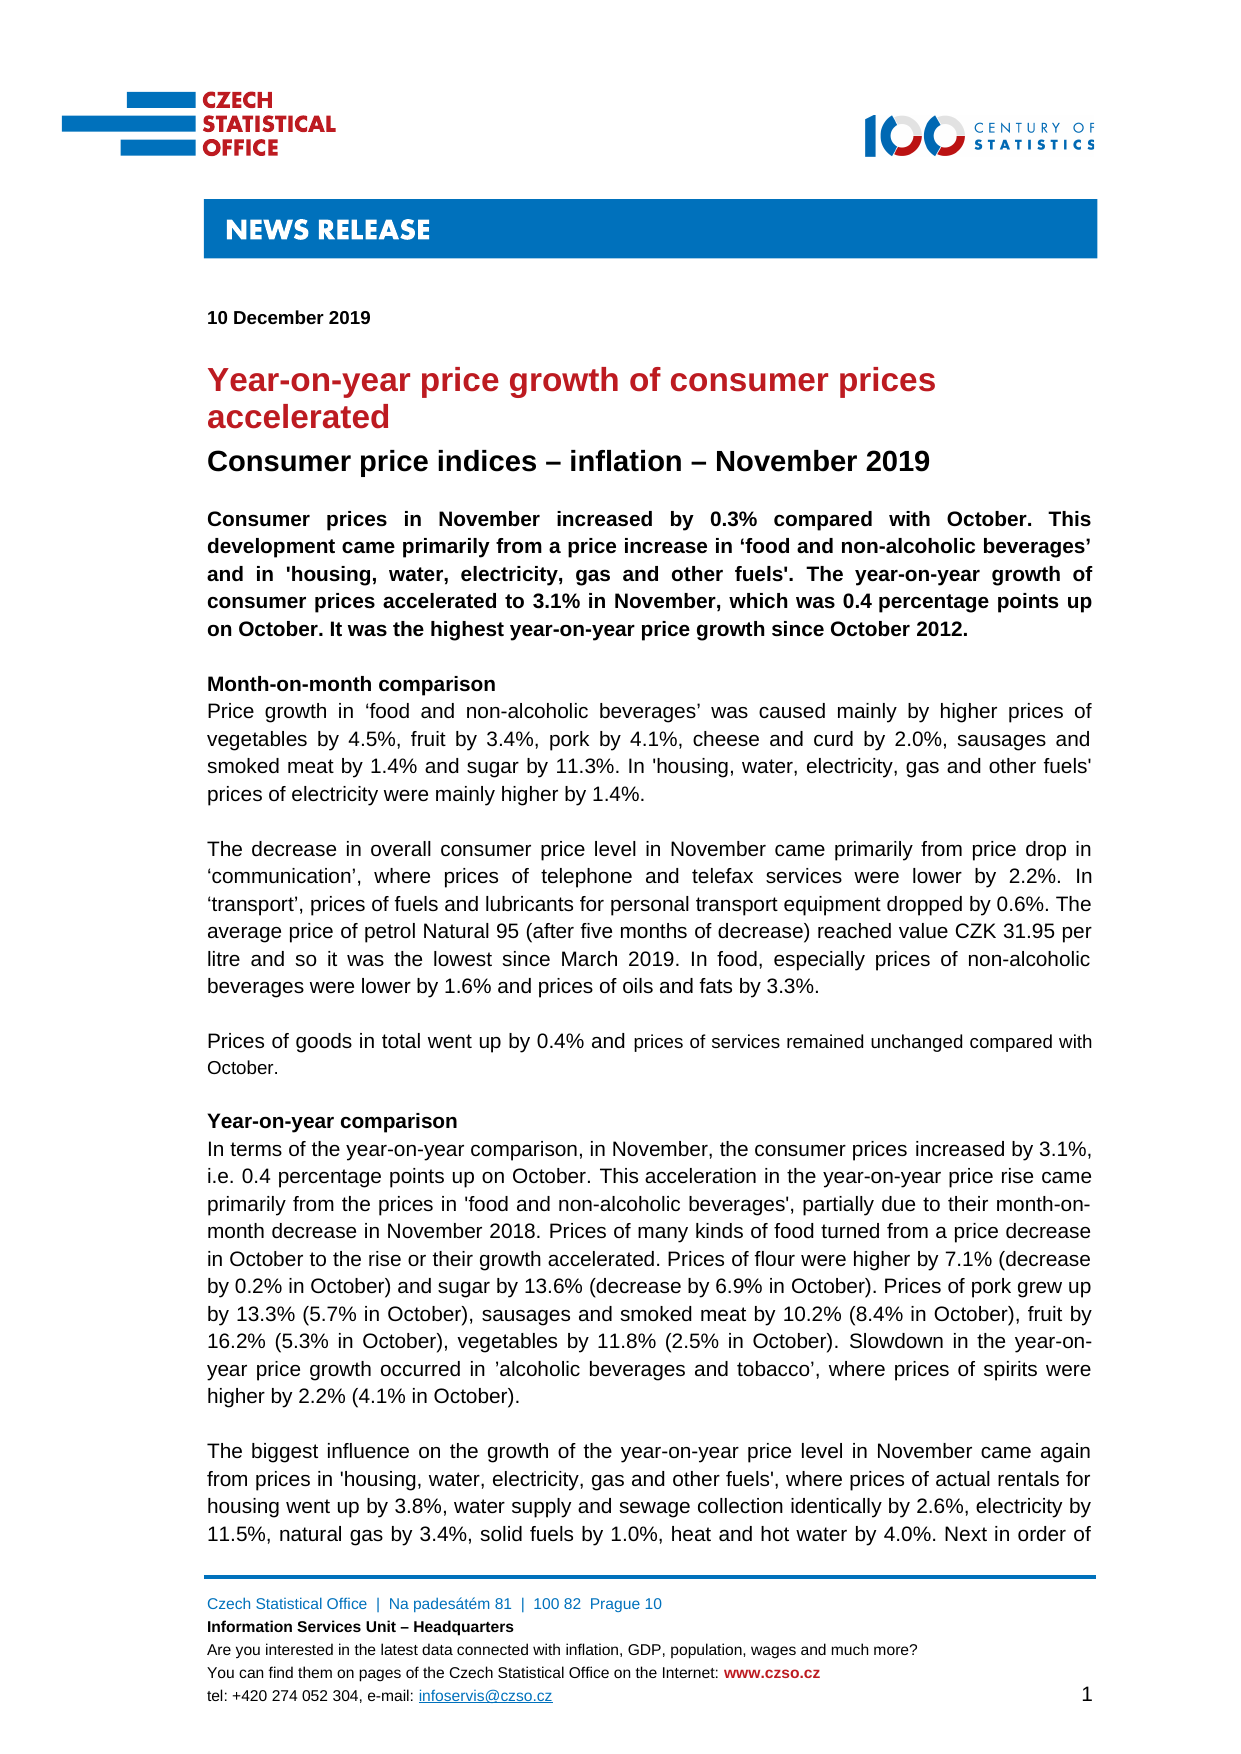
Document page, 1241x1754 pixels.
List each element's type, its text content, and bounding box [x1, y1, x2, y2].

picture [865, 115, 1095, 157]
text Consumer prices in November increased by 0.3% compared with October. This development came primarily from a price increase in ‘food and non-alcoholic beverages’ and in 'housing, water, electricity, gas and other fuels'. The year-on-year growth of consumer prices accelerated to 3.1% in November, which was 0.4 percentage points up on October. It was the highest year-on-year price growth since October 2012. [207, 507, 1092, 641]
text 10 December 2019 [207, 307, 1092, 329]
text Consumer price indices – inflation – November 2019 [207, 444, 1092, 478]
text Price growth in ‘food and non-alcoholic beverages’ was caused mainly by higher prices of vegetables by 4.5%, fruit by 3.4%, pork by 4.1%, cheese and curd by 2.0%, sausages and smoked meat by 1.4% and sugar by 11.3%. In 'housing, water, electricity, gas and other fuels' prices of electricity were mainly higher by 1.4%. [207, 699, 1092, 806]
text In terms of the year-on-year comparison, in November, the consumer prices increased by 3.1%, i.e. 0.4 percentage points up on October. This acceleration in the year-on-year price rise came primarily from the prices in 'food and non-alcoholic beverages', partially due to their month-on-month decrease in November 2018. Prices of many kinds of food turned from a price decrease in October to the rise or their growth accelerated. Prices of flour were higher by 7.1% (decrease by 0.2% in October) and sugar by 13.6% (decrease by 6.9% in October). Prices of pork grew up by 13.3% (5.7% in October), sausages and smoked meat by 10.2% (8.4% in October), fruit by 16.2% (5.3% in October), vegetables by 11.8% (2.5% in October). Slowdown in the year-on-year price growth occurred in ’alcoholic beverages and tobacco’, where prices of spirits were higher by 2.2% (4.1% in October). [207, 1136, 1092, 1408]
text Year-on-year comparison [207, 1109, 1092, 1133]
text Month-on-month comparison [207, 672, 1092, 696]
title Year-on-year price growth of consumer prices accelerated [207, 361, 1092, 436]
text The decrease in overall consumer price level in November came primarily from price drop in ‘communication’, where prices of telephone and telefax services were lower by 2.2%. In ‘transport’, prices of fuels and lubricants for personal transport equipment dropped by 0.6%. The average price of petrol Natural 95 (after five months of decrease) reached value CZK 31.95 per litre and so it was the lowest since March 2019. In food, especially prices of non-alcoholic beverages were lower by 1.6% and prices of oils and fats by 3.3%. [207, 837, 1092, 998]
text Prices of goods in total went up by 0.4% and prices of services remained unchanged compared with October. [207, 1029, 1092, 1078]
